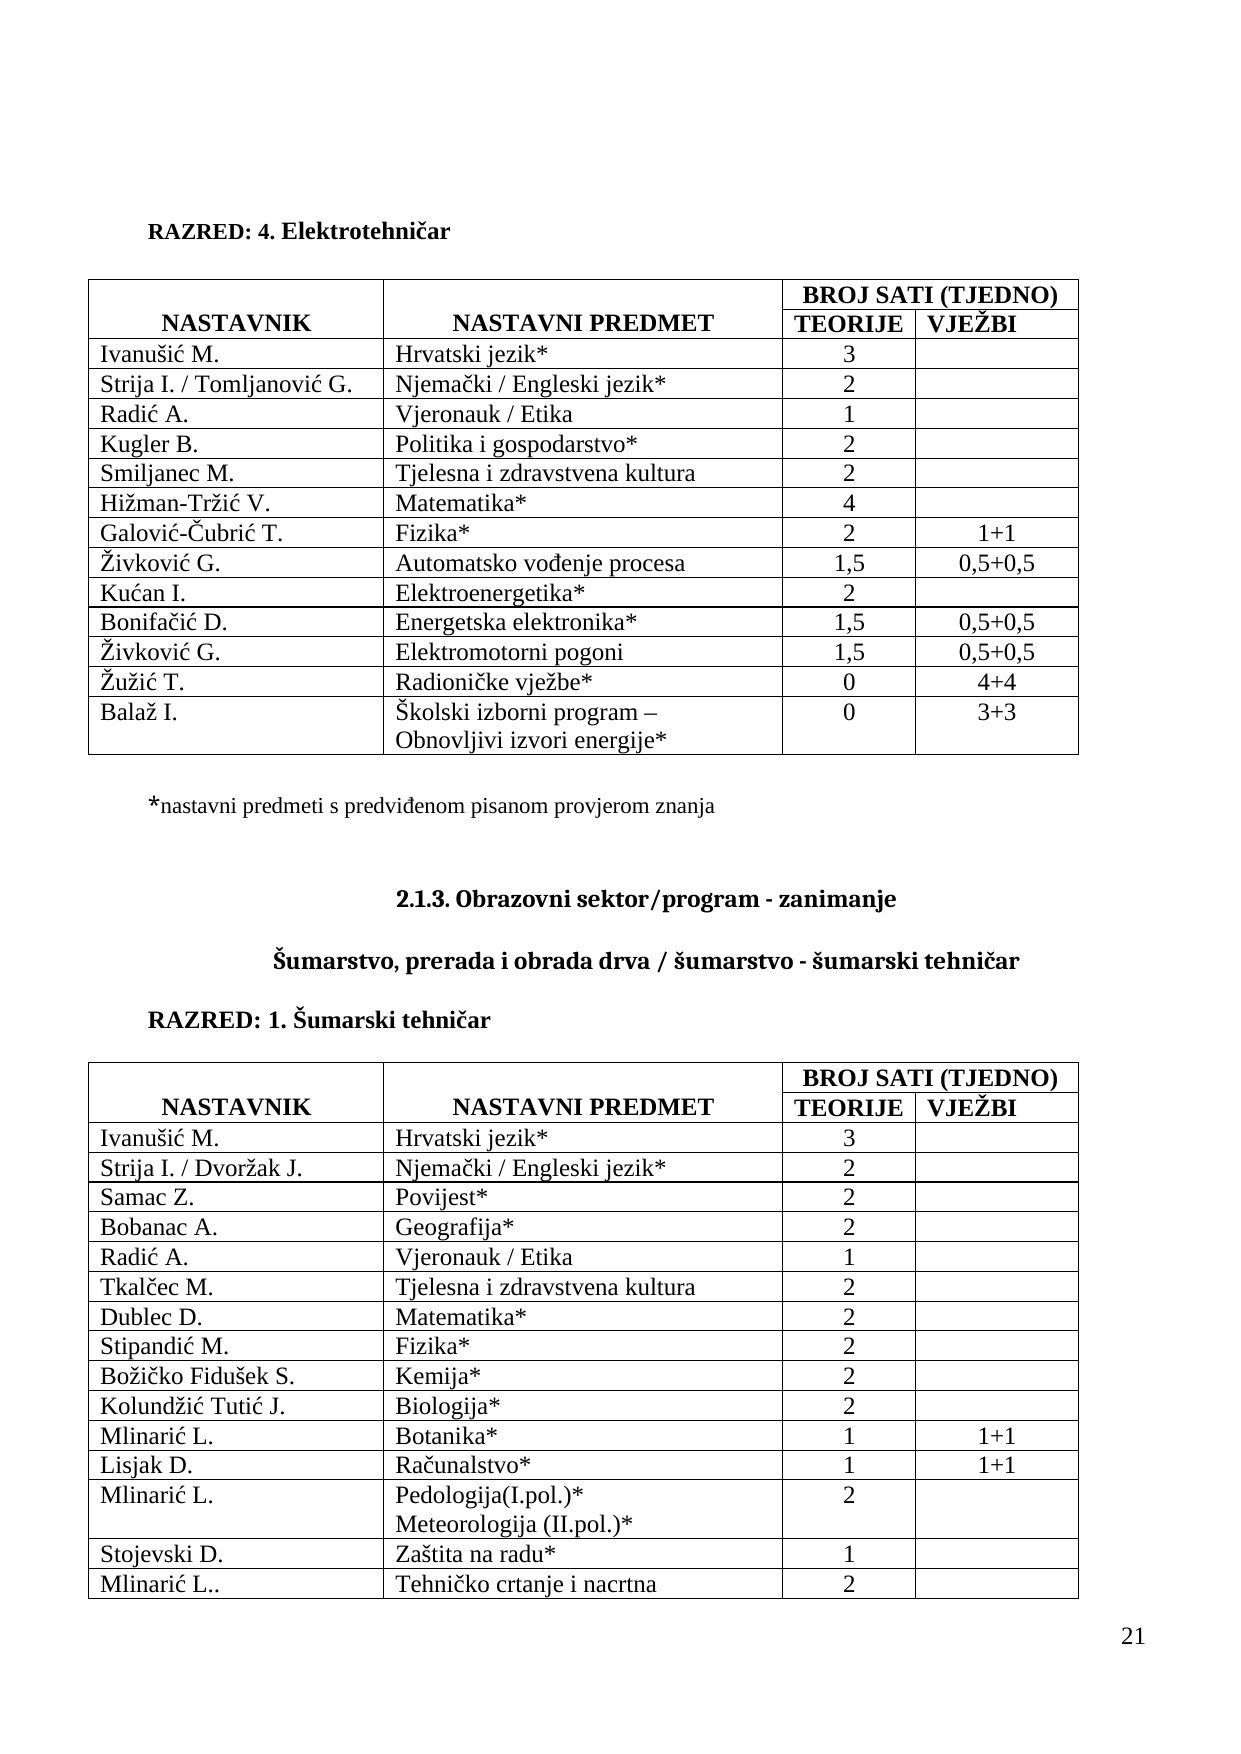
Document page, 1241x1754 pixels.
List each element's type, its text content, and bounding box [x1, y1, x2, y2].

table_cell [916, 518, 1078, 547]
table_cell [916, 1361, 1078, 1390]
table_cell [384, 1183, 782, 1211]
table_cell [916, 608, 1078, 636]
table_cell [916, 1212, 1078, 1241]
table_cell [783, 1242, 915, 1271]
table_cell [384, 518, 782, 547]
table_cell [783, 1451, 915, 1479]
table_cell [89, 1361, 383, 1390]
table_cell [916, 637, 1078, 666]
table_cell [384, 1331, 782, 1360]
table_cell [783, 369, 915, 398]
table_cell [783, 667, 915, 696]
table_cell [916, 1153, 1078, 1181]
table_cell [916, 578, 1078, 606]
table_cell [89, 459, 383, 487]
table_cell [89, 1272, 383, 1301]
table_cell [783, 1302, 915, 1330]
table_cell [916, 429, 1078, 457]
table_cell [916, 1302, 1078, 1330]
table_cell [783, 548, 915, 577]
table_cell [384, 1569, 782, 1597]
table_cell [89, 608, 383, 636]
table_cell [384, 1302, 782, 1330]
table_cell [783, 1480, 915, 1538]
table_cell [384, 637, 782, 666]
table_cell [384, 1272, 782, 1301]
text RAZRED: 4. Elektrotehničar [148, 216, 1146, 244]
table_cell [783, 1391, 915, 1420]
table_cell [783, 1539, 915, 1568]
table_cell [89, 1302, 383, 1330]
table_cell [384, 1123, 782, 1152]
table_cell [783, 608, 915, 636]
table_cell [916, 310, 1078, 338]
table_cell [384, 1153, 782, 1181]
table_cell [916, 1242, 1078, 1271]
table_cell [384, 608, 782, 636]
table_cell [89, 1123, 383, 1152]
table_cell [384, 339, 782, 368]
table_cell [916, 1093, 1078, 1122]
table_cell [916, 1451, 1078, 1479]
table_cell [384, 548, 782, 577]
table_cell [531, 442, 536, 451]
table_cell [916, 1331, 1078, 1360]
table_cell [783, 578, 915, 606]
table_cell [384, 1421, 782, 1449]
subtitle 2.1.3. Obrazovni sektor/program - zanimanje [148, 885, 1146, 914]
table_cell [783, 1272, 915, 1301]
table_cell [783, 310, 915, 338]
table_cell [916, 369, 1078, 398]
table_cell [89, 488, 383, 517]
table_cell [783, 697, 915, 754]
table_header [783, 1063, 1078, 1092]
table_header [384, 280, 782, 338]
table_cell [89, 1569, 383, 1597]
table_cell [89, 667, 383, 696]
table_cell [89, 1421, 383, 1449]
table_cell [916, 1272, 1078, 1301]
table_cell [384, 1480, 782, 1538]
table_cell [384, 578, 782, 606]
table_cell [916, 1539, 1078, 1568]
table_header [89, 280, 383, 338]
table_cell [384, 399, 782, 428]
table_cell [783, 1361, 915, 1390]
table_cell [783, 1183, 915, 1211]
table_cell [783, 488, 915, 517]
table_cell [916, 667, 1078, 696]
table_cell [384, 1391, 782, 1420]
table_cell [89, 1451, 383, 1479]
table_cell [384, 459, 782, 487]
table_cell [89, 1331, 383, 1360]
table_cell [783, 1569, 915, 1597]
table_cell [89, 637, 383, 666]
text *nastavni predmeti s predviđenom pisanom provjerom znanja [148, 789, 1146, 821]
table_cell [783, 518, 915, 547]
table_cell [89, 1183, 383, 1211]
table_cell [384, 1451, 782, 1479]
text RAZRED: 1. Šumarski tehničar [148, 1005, 1146, 1033]
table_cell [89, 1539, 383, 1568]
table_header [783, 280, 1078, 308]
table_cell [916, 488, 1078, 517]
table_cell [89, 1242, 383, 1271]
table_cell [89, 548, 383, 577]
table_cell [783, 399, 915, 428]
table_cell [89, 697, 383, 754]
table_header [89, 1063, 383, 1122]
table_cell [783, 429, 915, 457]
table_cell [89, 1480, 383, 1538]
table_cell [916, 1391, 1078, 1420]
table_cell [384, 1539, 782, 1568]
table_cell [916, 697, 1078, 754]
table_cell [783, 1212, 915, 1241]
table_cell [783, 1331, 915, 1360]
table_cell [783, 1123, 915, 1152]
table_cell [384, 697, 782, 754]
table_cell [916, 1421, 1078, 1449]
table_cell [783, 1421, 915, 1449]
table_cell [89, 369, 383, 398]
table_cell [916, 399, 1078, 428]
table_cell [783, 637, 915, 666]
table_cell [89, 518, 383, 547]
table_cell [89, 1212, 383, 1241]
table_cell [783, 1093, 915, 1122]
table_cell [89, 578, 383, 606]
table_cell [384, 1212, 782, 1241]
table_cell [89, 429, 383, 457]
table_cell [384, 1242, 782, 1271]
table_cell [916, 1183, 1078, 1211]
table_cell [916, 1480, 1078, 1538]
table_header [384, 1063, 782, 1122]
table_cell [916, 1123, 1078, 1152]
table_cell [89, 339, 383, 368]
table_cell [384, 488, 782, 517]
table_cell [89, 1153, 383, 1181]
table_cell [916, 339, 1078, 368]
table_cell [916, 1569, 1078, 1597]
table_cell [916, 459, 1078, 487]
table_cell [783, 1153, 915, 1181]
subtitle Šumarstvo, prerada i obrada drva / šumarstvo - šumarski tehničar [148, 947, 1146, 976]
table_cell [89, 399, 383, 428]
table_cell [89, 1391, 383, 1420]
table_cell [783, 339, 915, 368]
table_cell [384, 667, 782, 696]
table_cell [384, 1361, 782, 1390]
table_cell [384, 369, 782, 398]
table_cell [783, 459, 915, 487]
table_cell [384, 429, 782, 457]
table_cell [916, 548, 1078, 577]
